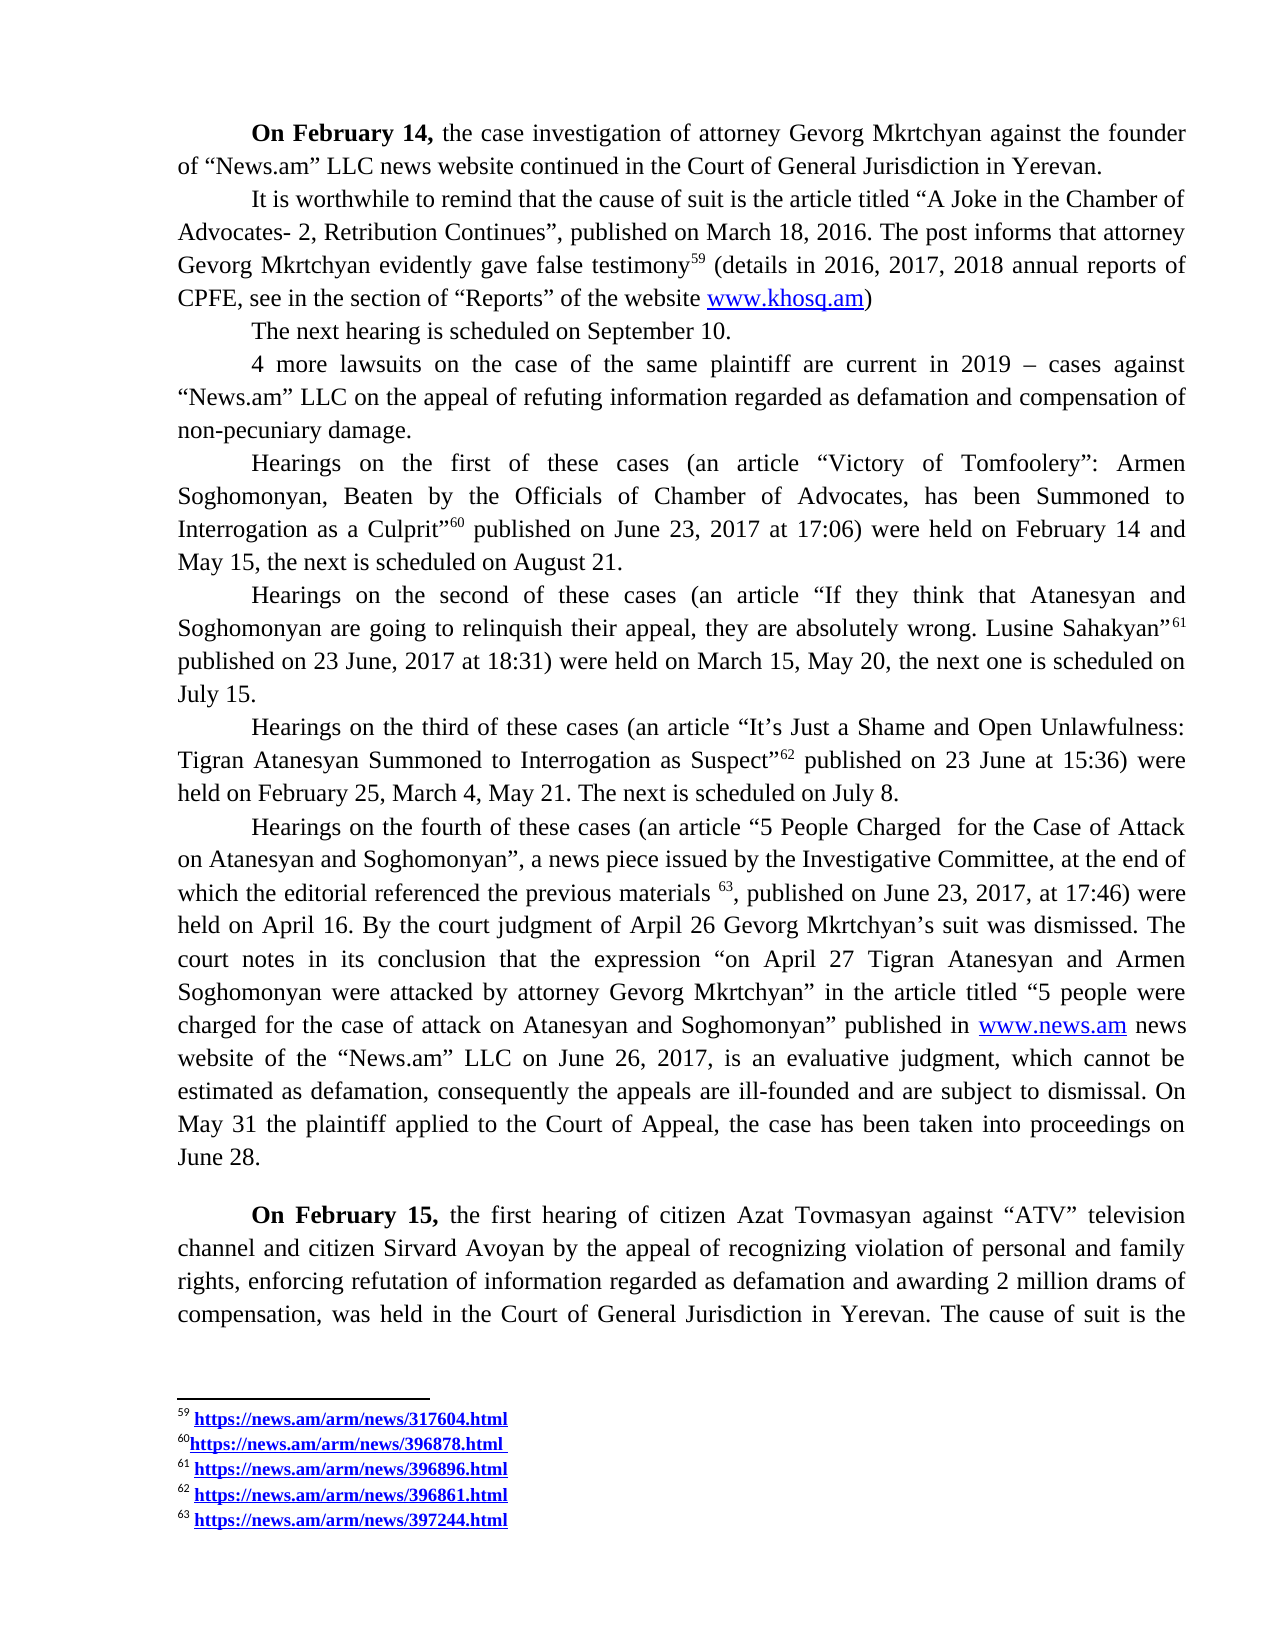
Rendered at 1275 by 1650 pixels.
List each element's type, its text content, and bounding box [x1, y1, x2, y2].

text It is worthwhile to remind that the cause of suit is the article titled “A Joke in the Chamber of Advocates- 2, Retribution Continues”, published on March 18, 2016. The post informs that attorney Gevorg Mkrtchyan evidently gave false testimony (details in 2016, 2017, 2018 annual reports of CPFE, see in the section of “Reports” of the website www.khosq.am) [177, 184, 1186, 312]
text Hearings on the second of these cases (an article “If they think that Atanesyan and Soghomonyan are going to relinquish their appeal, they are absolutely wrong. Lusine Sahakyan” published on 23 June, 2017 at 18:31) were held on March 15, May 20, the next one is scheduled on July 15. [177, 580, 1186, 708]
text On February 14, the case investigation of attorney Gevorg Mkrtchyan against the founder of “News.am” LLC news website continued in the Court of General Jurisdiction in Yerevan. [177, 118, 1186, 180]
text Hearings on the third of these cases (an article “It’s Just a Shame and Open Unlawfulness: Tigran Atanesyan Summoned to Interrogation as Suspect” published on 23 June at 15:36) were held on February 25, March 4, May 21. The next is scheduled on July 8. [177, 712, 1186, 807]
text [177, 1200, 1186, 1328]
text Hearings on the fourth of these cases (an article “5 People Charged for the Case of Attack on Atanesyan and Soghomonyan”, a news piece issued by the Investigative Committee, at the end of which the editorial referenced the previous materials , published on June 23, 2017, at 17:46) were held on April 16. By the court judgment of Arpil 26 Gevorg Mkrtchyan’s suit was dismissed. The court notes in its conclusion that the expression “on April 27 Tigran Atanesyan and Armen Soghomonyan were attacked by attorney Gevorg Mkrtchyan” in the article titled “5 people were charged for the case of attack on Atanesyan and Soghomonyan” published in www.news.am news website of the “News.am” LLC on June 26, 2017, is an evaluative judgment, which cannot be estimated as defamation, consequently the appeals are ill-founded and are subject to dismissal. On May 31 the plaintiff applied to the Court of Appeal, the case has been taken into proceedings on June 28. [177, 812, 1186, 1171]
text 4 more lawsuits on the case of the same plaintiff are current in 2019 – cases against “News.am” LLC on the appeal of refuting information regarded as defamation and compensation of non-pecuniary damage. [177, 349, 1186, 444]
text The next hearing is scheduled on September 10. [177, 316, 1186, 345]
text Hearings on the first of these cases (an article “Victory of Tomfoolery”: Armen Soghomonyan, Beaten by the Officials of Chamber of Advocates, has been Summoned to Interrogation as a Culprit” published on June 23, 2017 at 17:06) were held on February 14 and May 15, the next is scheduled on August 21. [177, 448, 1186, 576]
